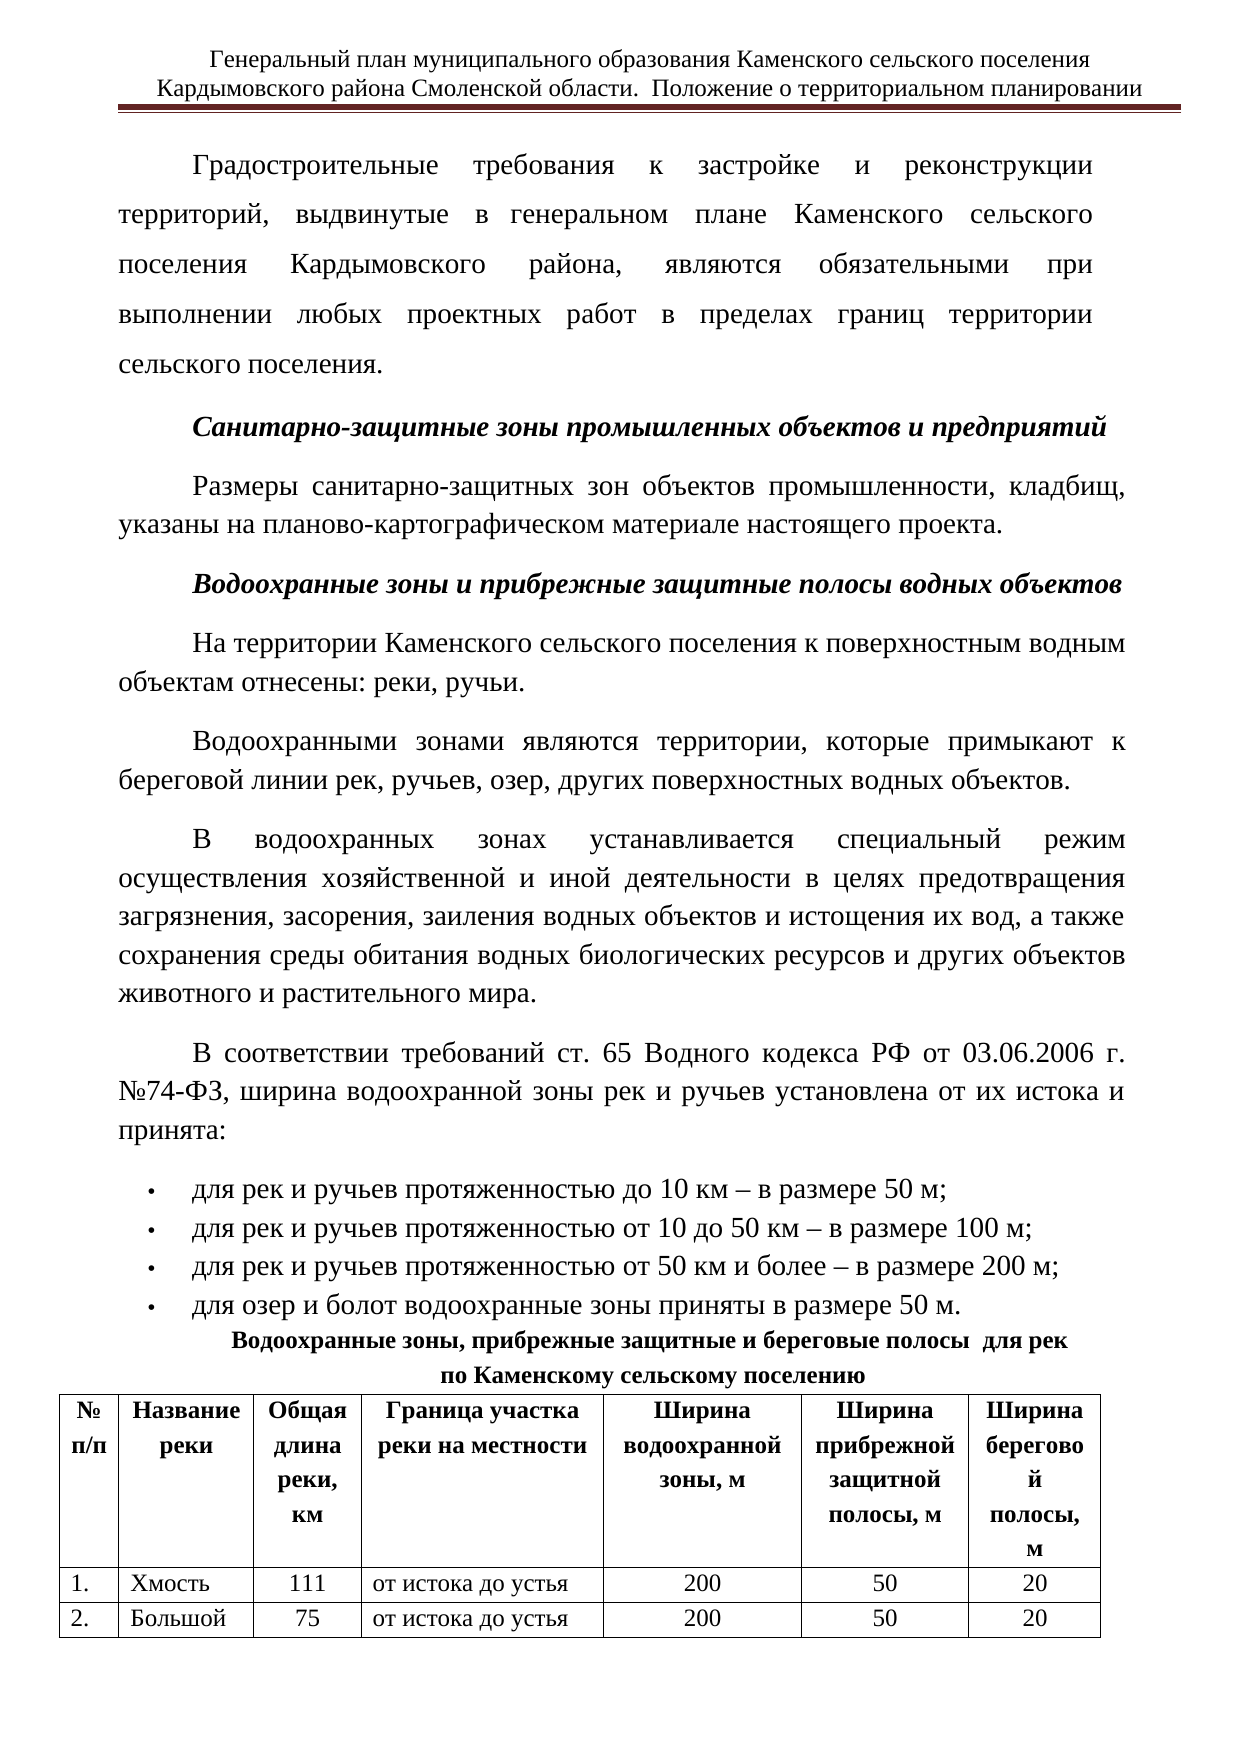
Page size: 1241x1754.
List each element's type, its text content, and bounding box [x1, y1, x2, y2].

text Санитарно-защитные зоны промышленных объектов и предприятий [118, 409, 1126, 442]
table_cell от истока до устья [362, 1603, 603, 1637]
table_header № п/п [60, 1395, 118, 1567]
list для озер и болот водоохранные зоны приняты в размере 50 м. [118, 1287, 1126, 1320]
table_header Граница участка реки на местности [362, 1395, 603, 1567]
table_cell 200 [604, 1603, 801, 1637]
text Водоохранные зоны и прибрежные защитные полосы водных объектов [118, 566, 1126, 599]
text Водоохранные зоны, прибрежные защитные и береговые полосы для рек [118, 1325, 1181, 1354]
table_cell 50 [802, 1568, 968, 1602]
table_cell 111 [254, 1568, 361, 1602]
table_cell от истока до устья [362, 1568, 603, 1602]
table_cell 20 [969, 1603, 1100, 1637]
list для рек и ручьев протяженностью от 50 км и более – в размере 200 м; [118, 1248, 1126, 1282]
list для рек и ручьев протяженностью до 10 км – в размере 50 м; [118, 1171, 1126, 1205]
text Водоохранными зонами являются территории, которые примыкают к береговой линии рек, ручьев, озер, других поверхностных водных объектов. [118, 723, 1126, 795]
table_cell 75 [254, 1603, 361, 1637]
text по Каменскому сельскому поселению [118, 1360, 1181, 1389]
table_header Название реки [119, 1395, 253, 1567]
list для рек и ручьев протяженностью от 10 до 50 км – в размере 100 м; [118, 1210, 1126, 1243]
table_cell Хмость [119, 1568, 253, 1602]
text Размеры санитарно-защитных зон объектов промышленности, кладбищ, указаны на планово-картографическом материале настоящего проекта. [118, 468, 1126, 540]
table_cell 1. [60, 1568, 118, 1602]
text Градостроительные требования к застройке и реконструкции территорий, выдвинутые в генеральном плане Каменского сельского поселения Кардымовского района, являются обязательными при выполнении любых проектных работ в пределах границ территории сельского поселения. [118, 147, 1093, 380]
table_header Общая длина реки, км [254, 1395, 361, 1567]
table_cell 200 [604, 1568, 801, 1602]
table_cell 20 [969, 1568, 1100, 1602]
table_header Ширина береговой полосы, м [969, 1395, 1100, 1567]
table_cell 2. [60, 1603, 118, 1637]
table_cell Большой Вопец [119, 1603, 253, 1637]
text На территории Каменского сельского поселения к поверхностным водным объектам отнесены: реки, ручьи. [118, 625, 1126, 697]
table_header Ширина прибрежной защитной полосы, м [802, 1395, 968, 1567]
table_cell 50 [802, 1603, 968, 1637]
table_header Ширина водоохранной зоны, м [604, 1395, 801, 1567]
text В водоохранных зонах устанавливается специальный режим осуществления хозяйственной и иной деятельности в целях предотвращения загрязнения, засорения, заиления водных объектов и истощения их вод, а также сохранения среды обитания водных биологических ресурсов и других объектов животного и растительного мира. [118, 821, 1126, 1009]
text В соответствии требований ст. 65 Водного кодекса РФ от 03.06.2006 г. №74-ФЗ, ширина водоохранной зоны рек и ручьев установлена от их истока и принята: [118, 1035, 1126, 1145]
